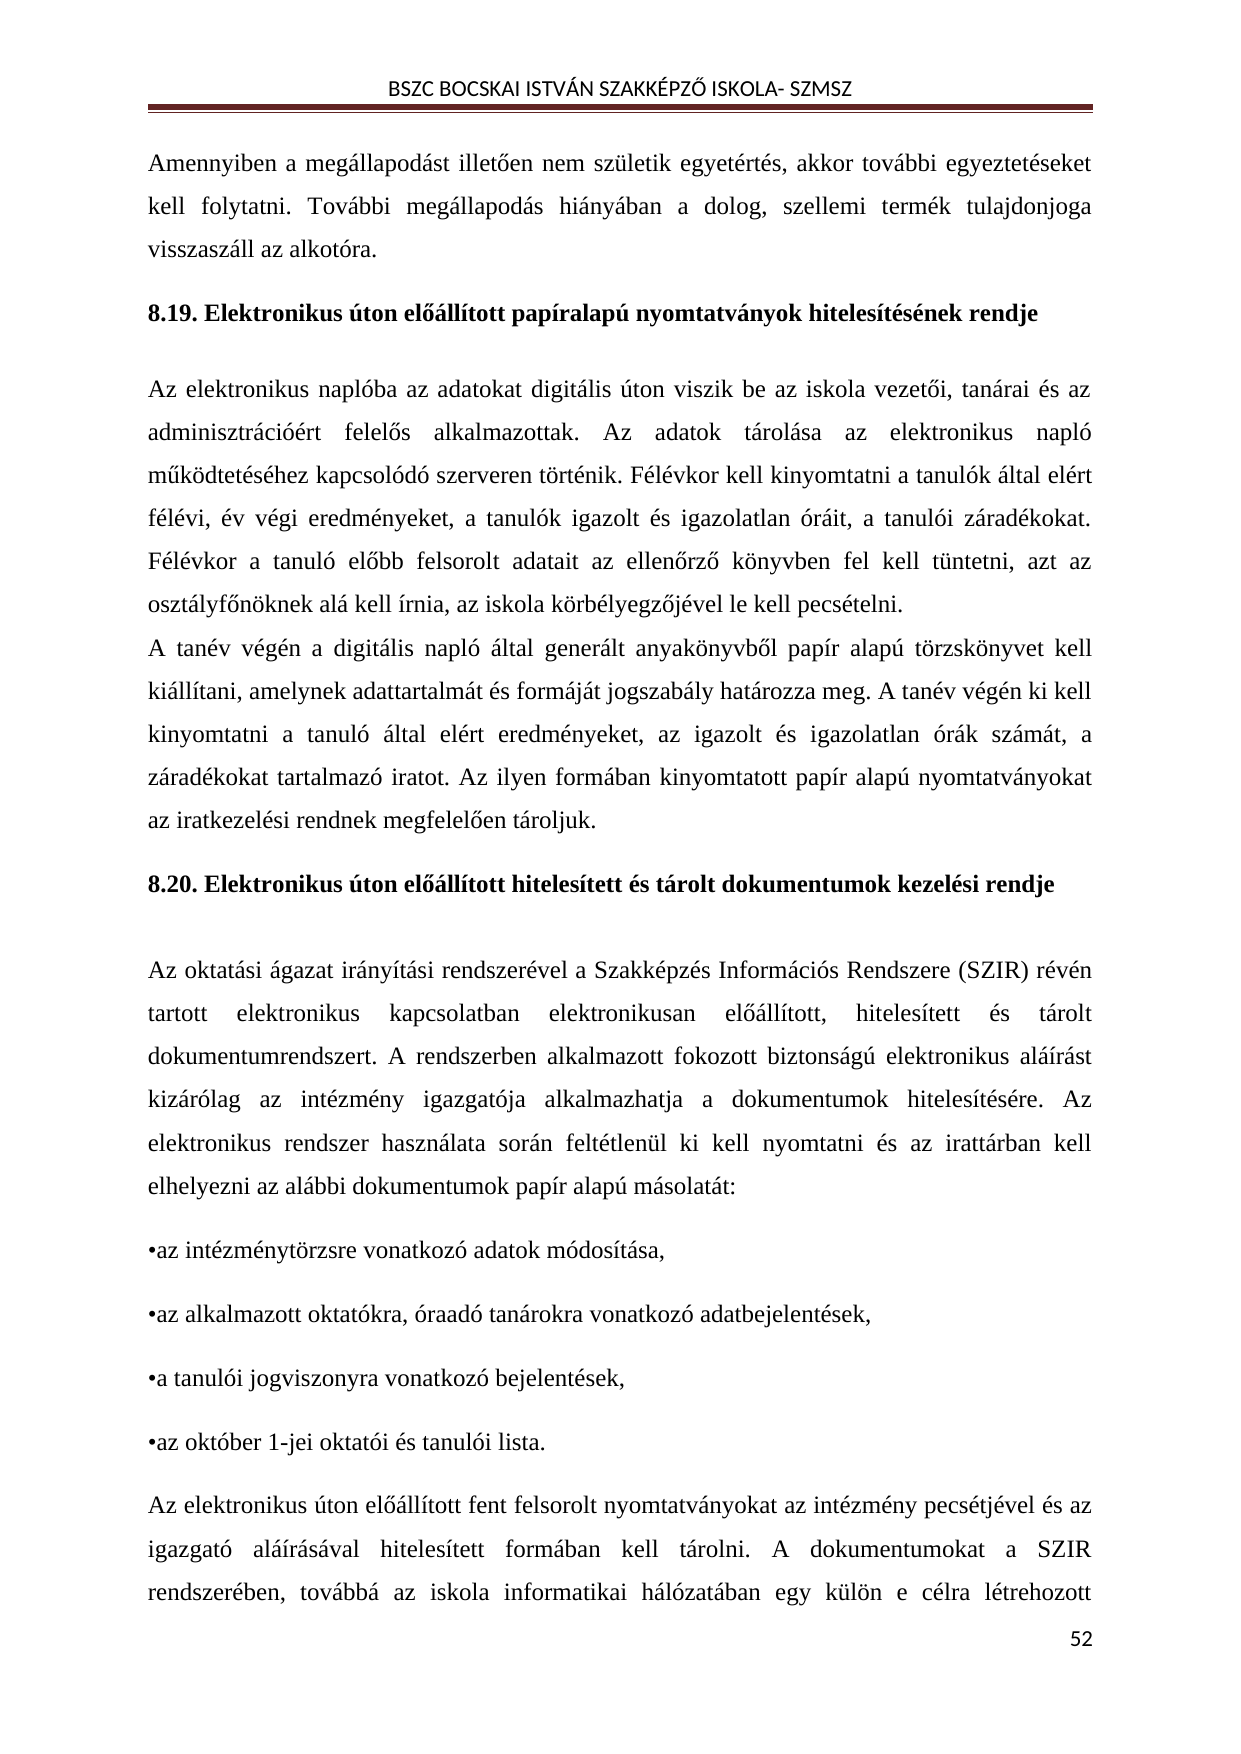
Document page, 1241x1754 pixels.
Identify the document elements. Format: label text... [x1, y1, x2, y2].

text A tanév végén a digitális napló által generált anyakönyvből papír alapú törzskönyvet kell kiállítani, amelynek adattartalmát és formáját jogszabály határozza meg. A tanév végén ki kell kinyomtatni a tanuló által elért eredményeket, az igazolt és igazolatlan órák számát, a záradékokat tartalmazó iratot. Az ilyen formában kinyomtatott papír alapú nyomtatványokat az iratkezelési rendnek megfelelően tároljuk. [148, 633, 1093, 834]
text •az október 1-jei oktatói és tanulói lista. [148, 1427, 1093, 1455]
text •az alkalmazott oktatókra, óraadó tanárokra vonatkozó adatbejelentések, [148, 1299, 1093, 1327]
subtitle 8.19. Elektronikus úton előállított papíralapú nyomtatványok hitelesítésének rendje [148, 298, 1093, 327]
text Az oktatási ágazat irányítási rendszerével a Szakképzés Információs Rendszere (SZIR) révén tartott elektronikus kapcsolatban elektronikusan előállított, hitelesített és tárolt dokumentumrendszert. A rendszerben alkalmazott fokozott biztonságú elektronikus aláírást kizárólag az intézmény igazgatója alkalmazhatja a dokumentumok hitelesítésére. Az elektronikus rendszer használata során feltétlenül ki kell nyomtatni és az irattárban kell elhelyezni az alábbi dokumentumok papír alapú másolatát: [148, 955, 1093, 1199]
text •a tanulói jogviszonyra vonatkozó bejelentések, [148, 1363, 1093, 1391]
text Az elektronikus naplóba az adatokat digitális úton viszik be az iskola vezetői, tanárai és az adminisztrációért felelős alkalmazottak. Az adatok tárolása az elektronikus napló működtetéséhez kapcsolódó szerveren történik. Félévkor kell kinyomtatni a tanulók által elért félévi, év végi eredményeket, a tanulók igazolt és igazolatlan óráit, a tanulói záradékokat. Félévkor a tanuló előbb felsorolt adatait az ellenőrző könyvben fel kell tüntetni, azt az osztályfőnöknek alá kell írnia, az iskola körbélyegzőjével le kell pecsételni. [148, 374, 1093, 618]
subtitle 8.20. Elektronikus úton előállított hitelesített és tárolt dokumentumok kezelési rendje [148, 869, 1093, 898]
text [148, 148, 1093, 263]
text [148, 1491, 1093, 1606]
text •az intézménytörzsre vonatkozó adatok módosítása, [148, 1235, 1093, 1263]
